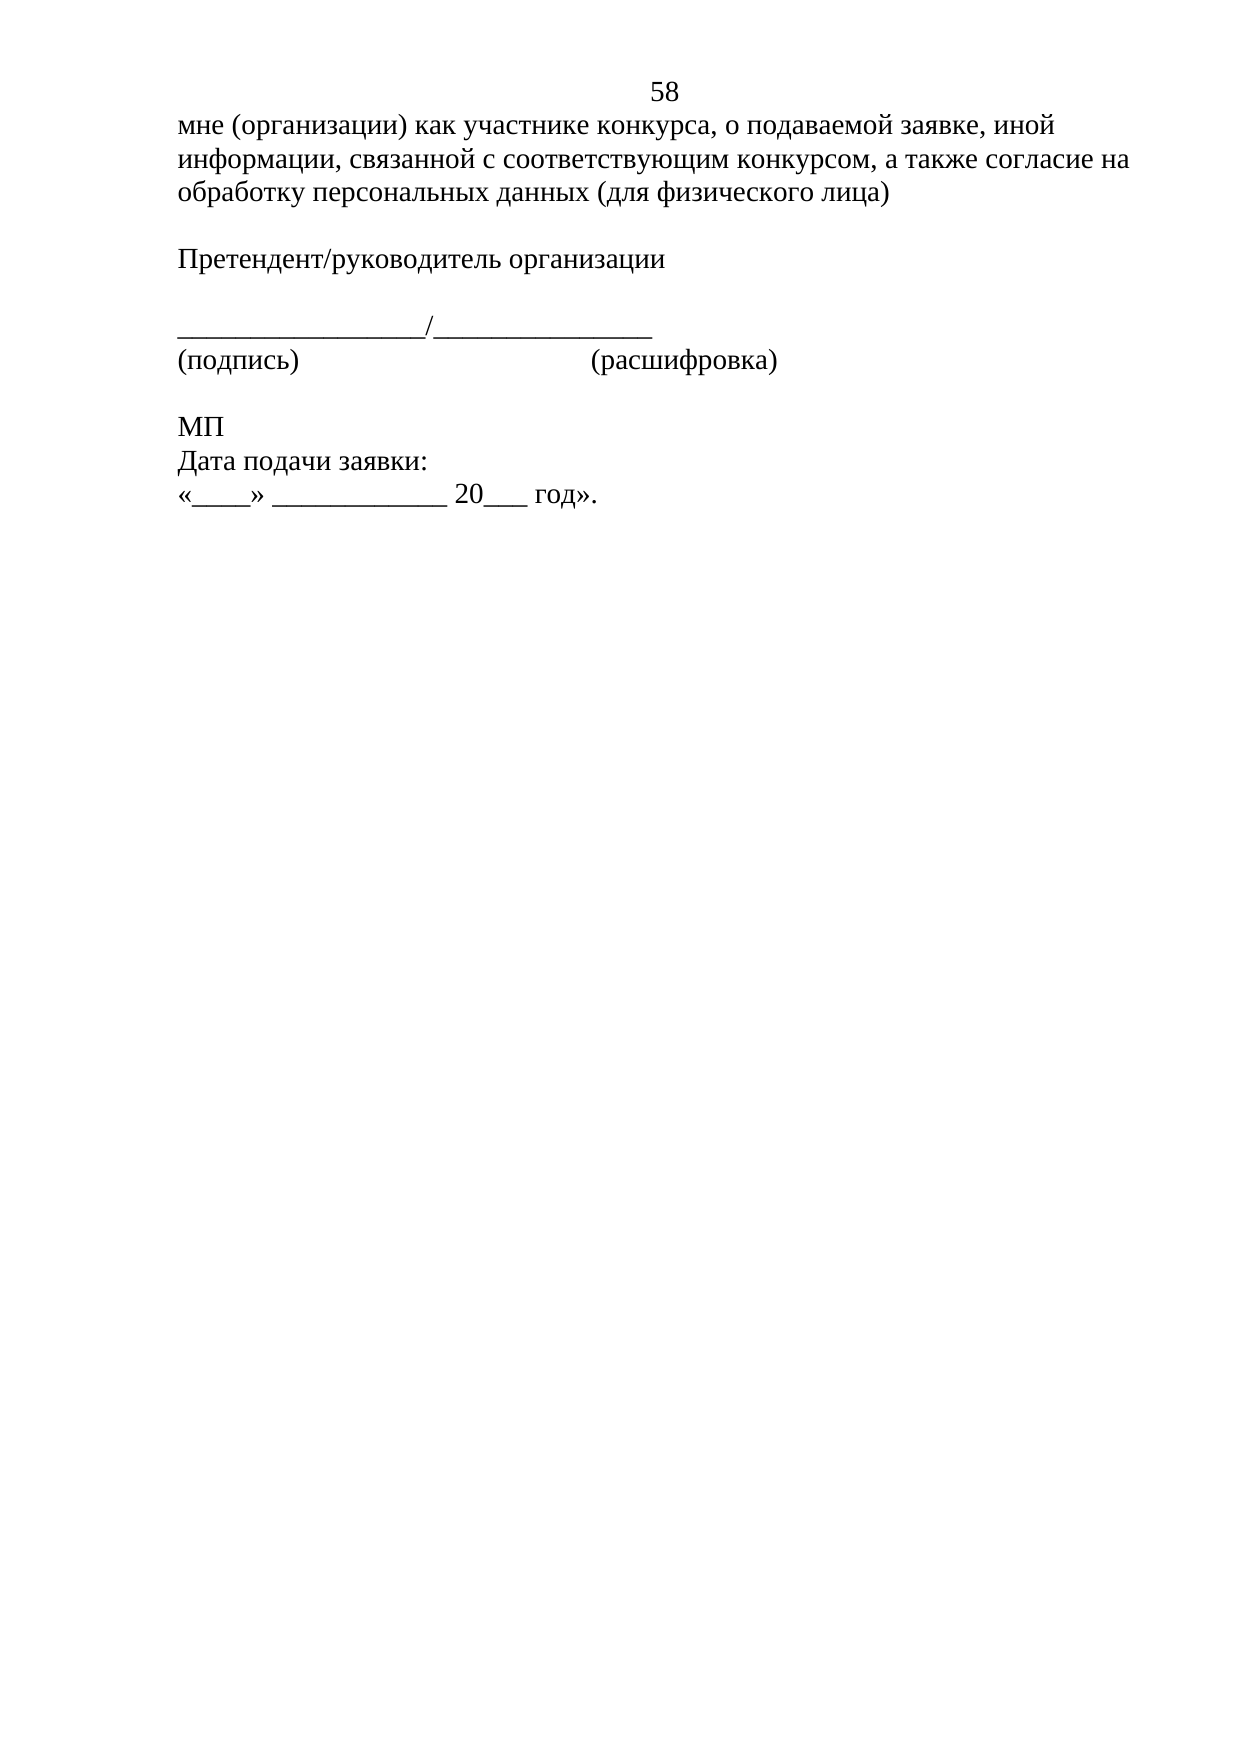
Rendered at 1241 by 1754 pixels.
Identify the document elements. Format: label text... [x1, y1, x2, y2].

text _________________/_______________ (подпись) (расшифровка) [177, 308, 1152, 376]
text Дата подачи заявки: [177, 443, 1152, 476]
text МП [177, 409, 1152, 443]
text «____» ____________ 20___ год». [177, 476, 1152, 510]
text Претендент/руководитель организации [177, 241, 1152, 275]
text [177, 107, 1152, 208]
